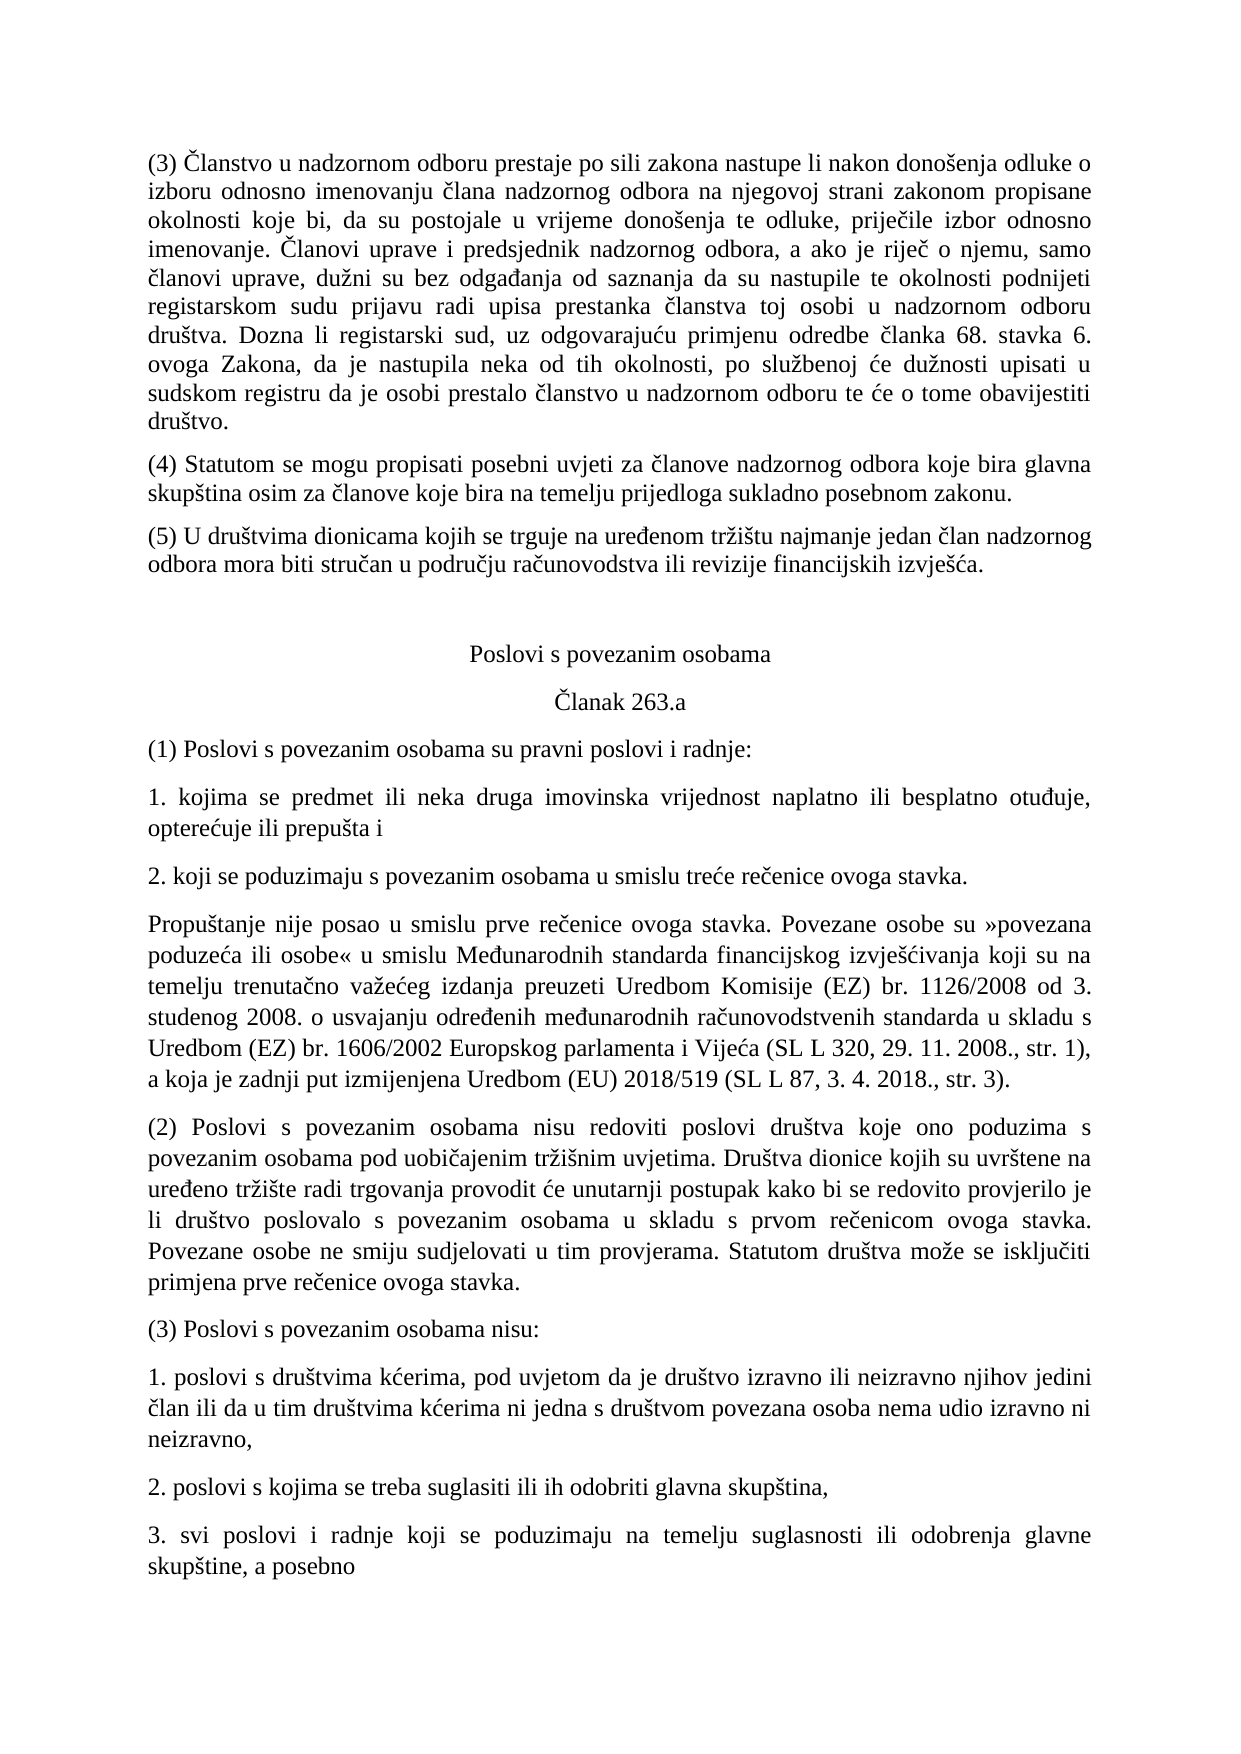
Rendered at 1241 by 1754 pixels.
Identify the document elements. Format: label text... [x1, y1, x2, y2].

text 2. poslovi s kojima se treba suglasiti ili ih odobriti glavna skupština, [148, 1472, 1093, 1501]
text 1. kojima se predmet ili neka druga imovinska vrijednost naplatno ili besplatno otuđuje, opterećuje ili prepušta i [148, 782, 1093, 842]
text (1) Poslovi s povezanim osobama su pravni poslovi i radnje: [148, 734, 1093, 763]
text (5) U društvima dionicama kojih se trguje na uređenom tržištu najmanje jedan član nadzornog odbora mora biti stručan u području računovodstva ili revizije financijskih izvješća. [148, 521, 1093, 578]
text Propuštanje nije posao u smislu prve rečenice ovoga stavka. Povezane osobe su »povezana poduzeća ili osobe« u smislu Međunarodnih standarda financijskog izvješćivanja koji su na temelju trenutačno važećeg izdanja preuzeti Uredbom Komisije (EZ) br. 1126/2008 od 3. studenog 2008. o usvajanju određenih međunarodnih računovodstvenih standarda u skladu s Uredbom (EZ) br. 1606/2002 Europskog parlamenta i Vijeća (SL L 320, 29. 11. 2008., str. 1), a koja je zadnji put izmijenjena Uredbom (EU) 2018/519 (SL L 87, 3. 4. 2018., str. 3). [148, 909, 1093, 1093]
text 3. svi poslovi i radnje koji se poduzimaju na temelju suglasnosti ili odobrenja glavne skupštine, a posebno [148, 1520, 1093, 1579]
text (4) Statutom se mogu propisati posebni uvjeti za članove nadzornog odbora koje bira glavna skupština osim za članove koje bira na temelju prijedloga sukladno posebnom zakonu. [148, 449, 1093, 507]
text (3) Članstvo u nadzornom odboru prestaje po sili zakona nastupe li nakon donošenja odluke o izboru odnosno imenovanju člana nadzornog odbora na njegovoj strani zakonom propisane okolnosti koje bi, da su postojale u vrijeme donošenja te odluke, priječile izbor odnosno imenovanje. Članovi uprave i predsjednik nadzornog odbora, a ako je riječ o njemu, samo članovi uprave, dužni su bez odgađanja od saznanja da su nastupile te okolnosti podnijeti registarskom sudu prijavu radi upisa prestanka članstva toj osobi u nadzornom odboru društva. Dozna li registarski sud, uz odgovarajuću primjenu odredbe članka 68. stavka 6. ovoga Zakona, da je nastupila neka od tih okolnosti, po službenoj će dužnosti upisati u sudskom registru da je osobi prestalo članstvo u nadzornom odboru te će o tome obavijestiti društvo. [148, 148, 1093, 435]
text (2) Poslovi s povezanim osobama nisu redoviti poslovi društva koje ono poduzima s povezanim osobama pod uobičajenim tržišnim uvjetima. Društva dionice kojih su uvrštene na uređeno tržište radi trgovanja provodit će unutarnji postupak kako bi se redovito provjerilo je li društvo poslovalo s povezanim osobama u skladu s prvom rečenicom ovoga stavka. Povezane osobe ne smiju sudjelovati u tim provjerama. Statutom društva može se isključiti primjena prve rečenice ovoga stavka. [148, 1112, 1093, 1296]
text (3) Poslovi s povezanim osobama nisu: [148, 1314, 1093, 1343]
text 1. poslovi s društvima kćerima, pod uvjetom da je društvo izravno ili neizravno njihov jedini član ili da u tim društvima kćerima ni jedna s društvom povezana osoba nema udio izravno ni neizravno, [148, 1362, 1093, 1453]
text Poslovi s povezanim osobama [148, 639, 1093, 668]
text Članak 263.a [148, 687, 1093, 716]
text 2. koji se poduzimaju s povezanim osobama u smislu treće rečenice ovoga stavka. [148, 861, 1093, 890]
